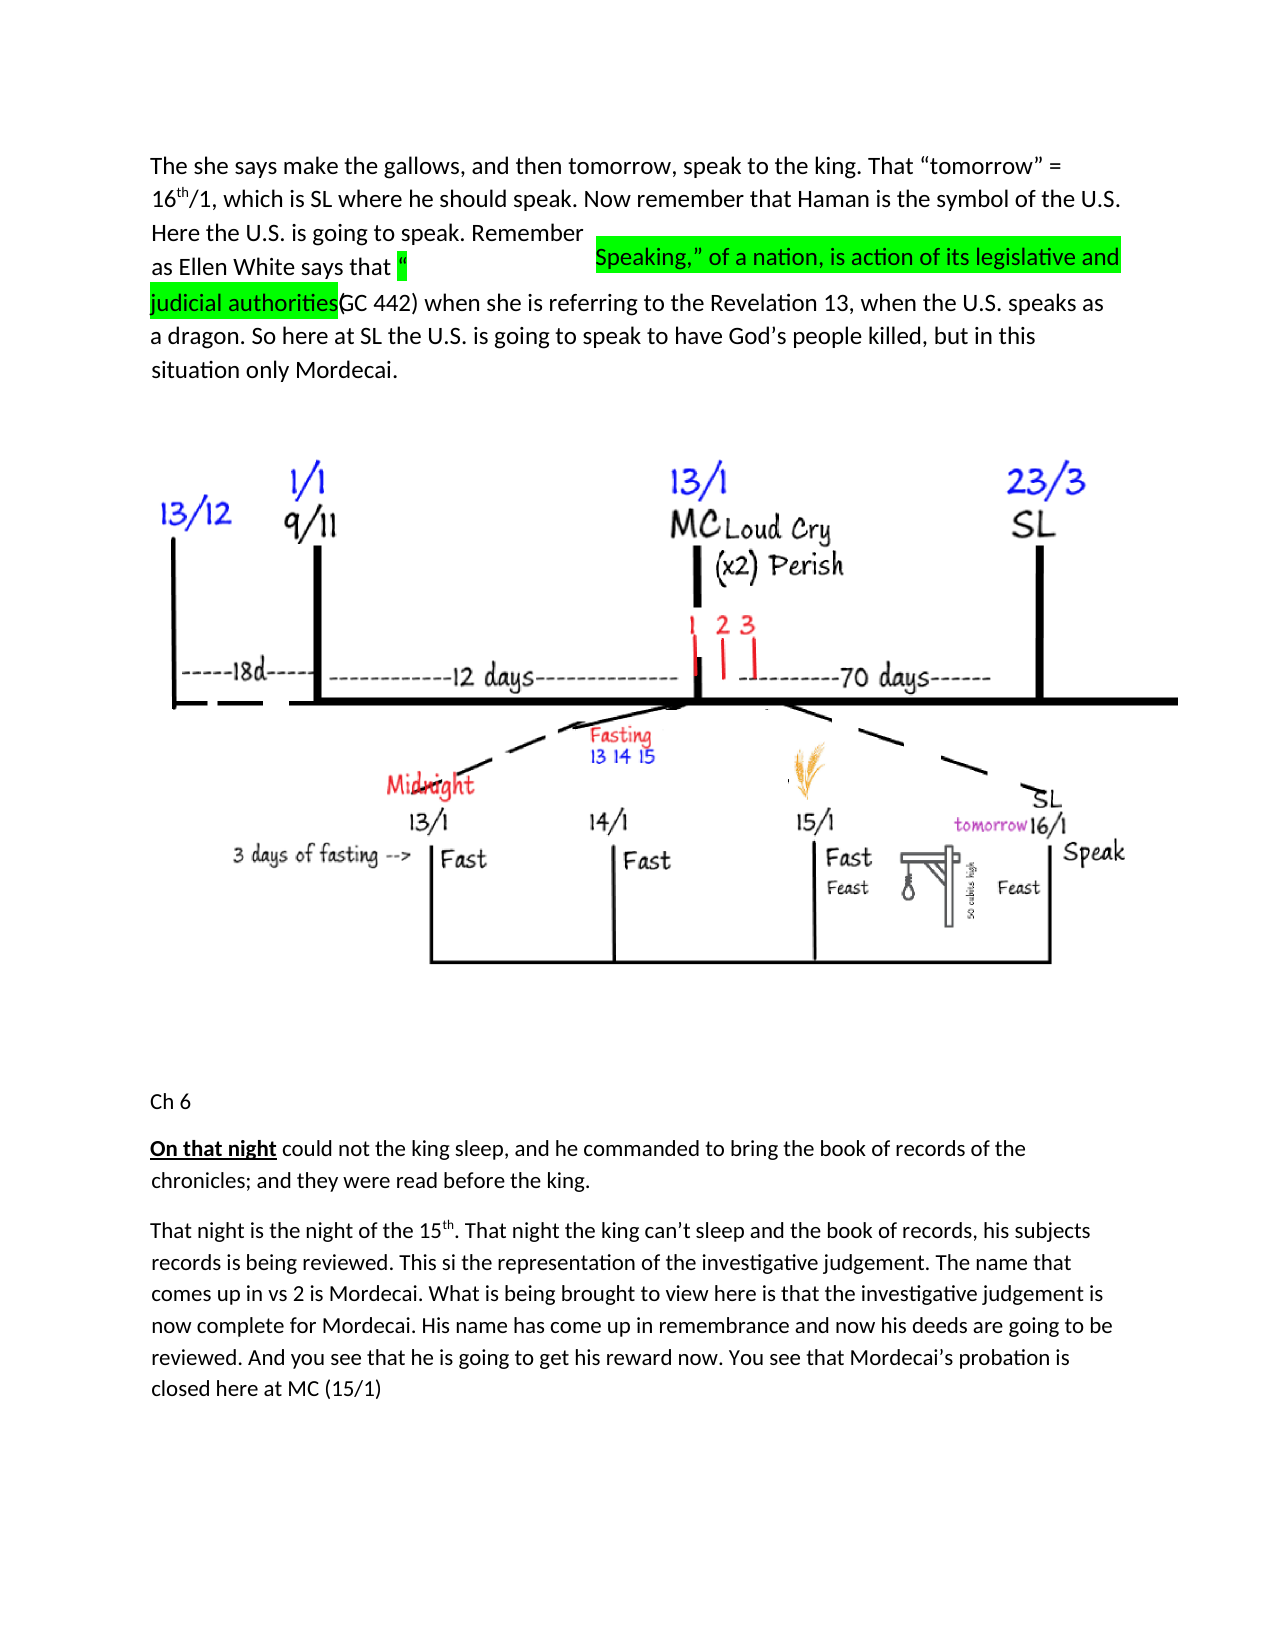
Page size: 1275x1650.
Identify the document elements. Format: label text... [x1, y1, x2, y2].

text On that night could not the king sleep, and he commanded to bring the book of records of the chronicles; and they were read before the king. [150, 1134, 1125, 1194]
text That night is the night of the 15th. That night the king can’t sleep and the book of records, his subjects records is being reviewed. This si the representation of the investigative judgement. The name that comes up in vs 2 is Mordecai. What is being brought to view here is that the investigative judgement is now complete for Mordecai. His name has come up in remembrance and now his deeds are going to be reviewed. And you see that he is going to get his reward now. You see that Mordecai’s probation is closed here at MC (15/1) [150, 1216, 1125, 1402]
text The she says make the gallows, and then tomorrow, speak to the king. That “tomorrow” = 16th/1, which is SL where he should speak. Now remember that Haman is the symbol of the U.S. Here the U.S. is going to speak. Remember as Ellen White says that “ [150, 150, 1129, 281]
picture [154, 445, 1178, 984]
text a dragon. So here at SL the U.S. is going to speak to have God’s people killed, but in this situation only Mordecai. [150, 320, 1129, 384]
table_header Speaking,” of a nation, is action of its legislative and [596, 236, 1121, 273]
text GC 442) when she is referring to the Revelation 13, when the U.S. speaks as [338, 287, 1129, 317]
table_header judicial authorities( [150, 282, 338, 319]
text Ch 6 [150, 1087, 1125, 1115]
